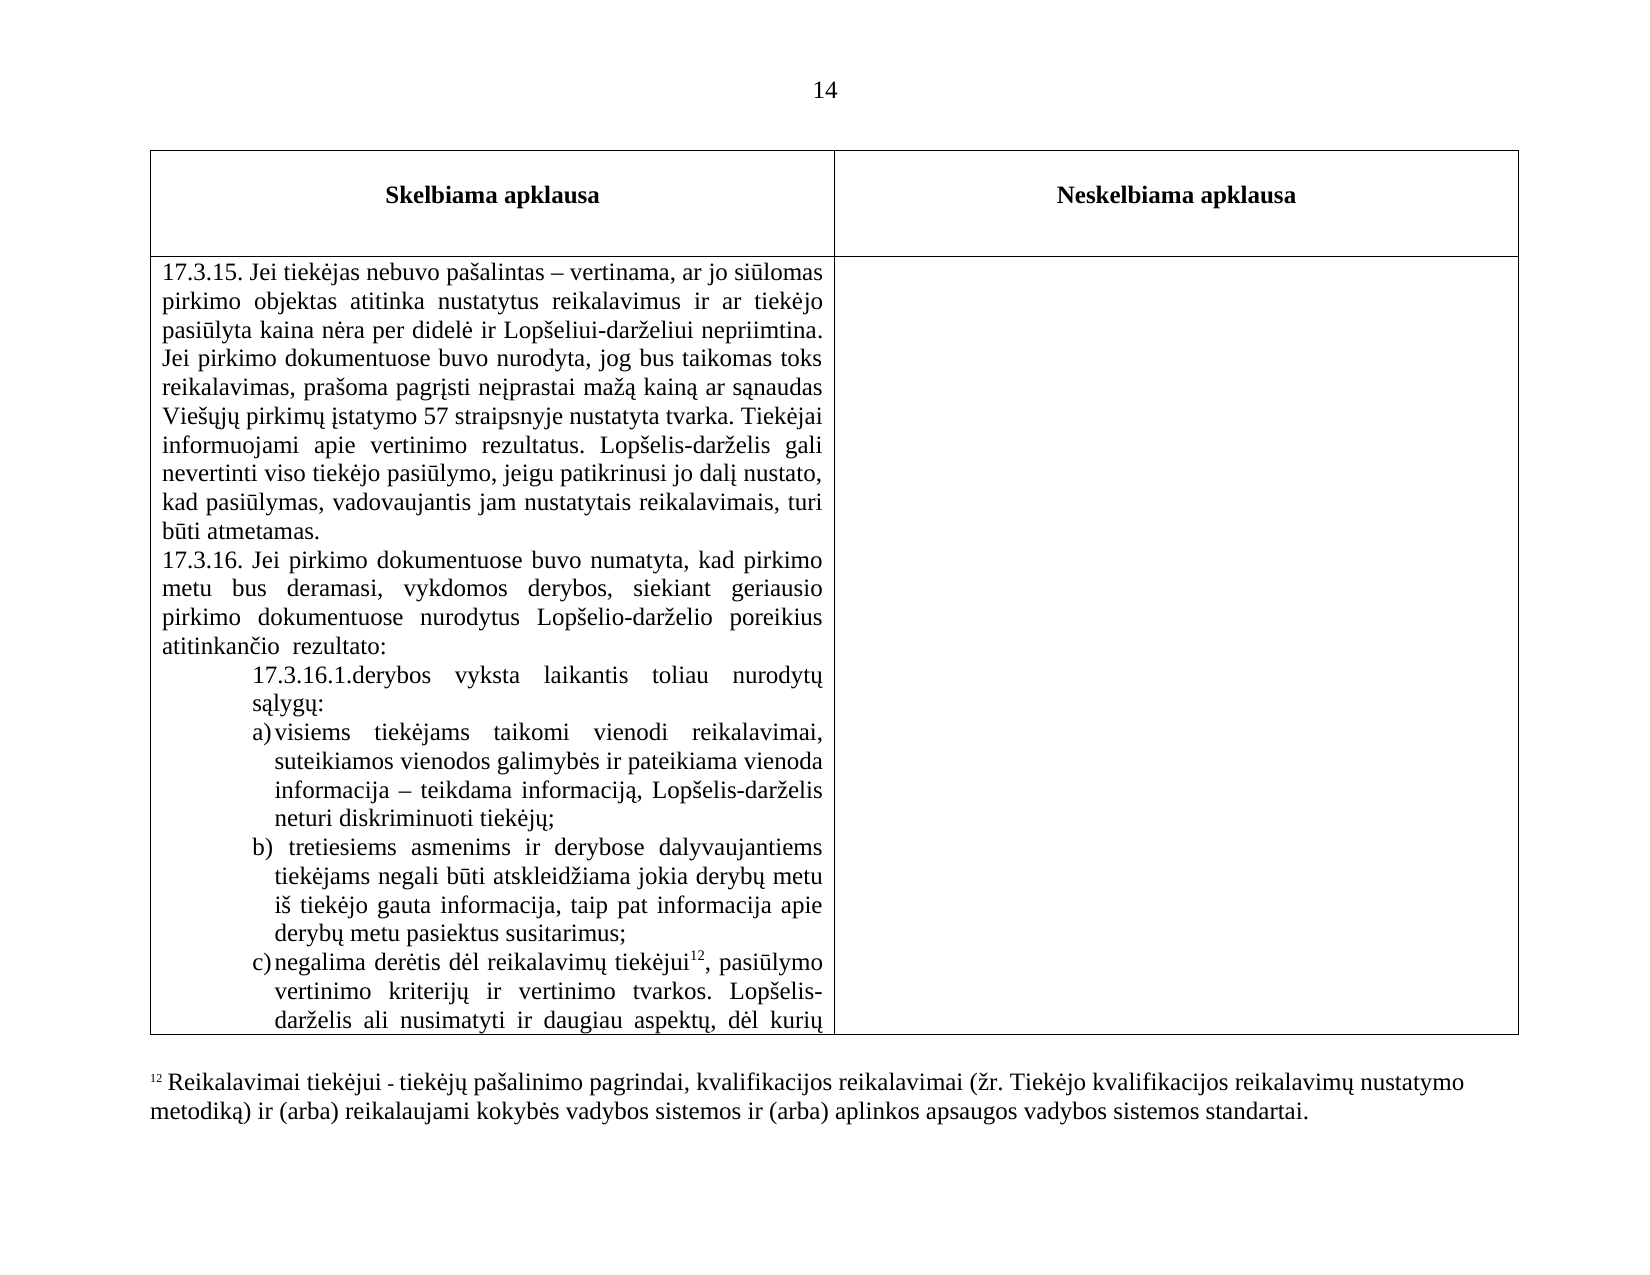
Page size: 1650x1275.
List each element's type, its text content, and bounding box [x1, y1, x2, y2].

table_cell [835, 257, 1518, 1033]
table_header Skelbiama apklausa [151, 151, 834, 256]
table_header Neskelbiama apklausa [835, 151, 1518, 256]
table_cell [151, 257, 834, 1033]
